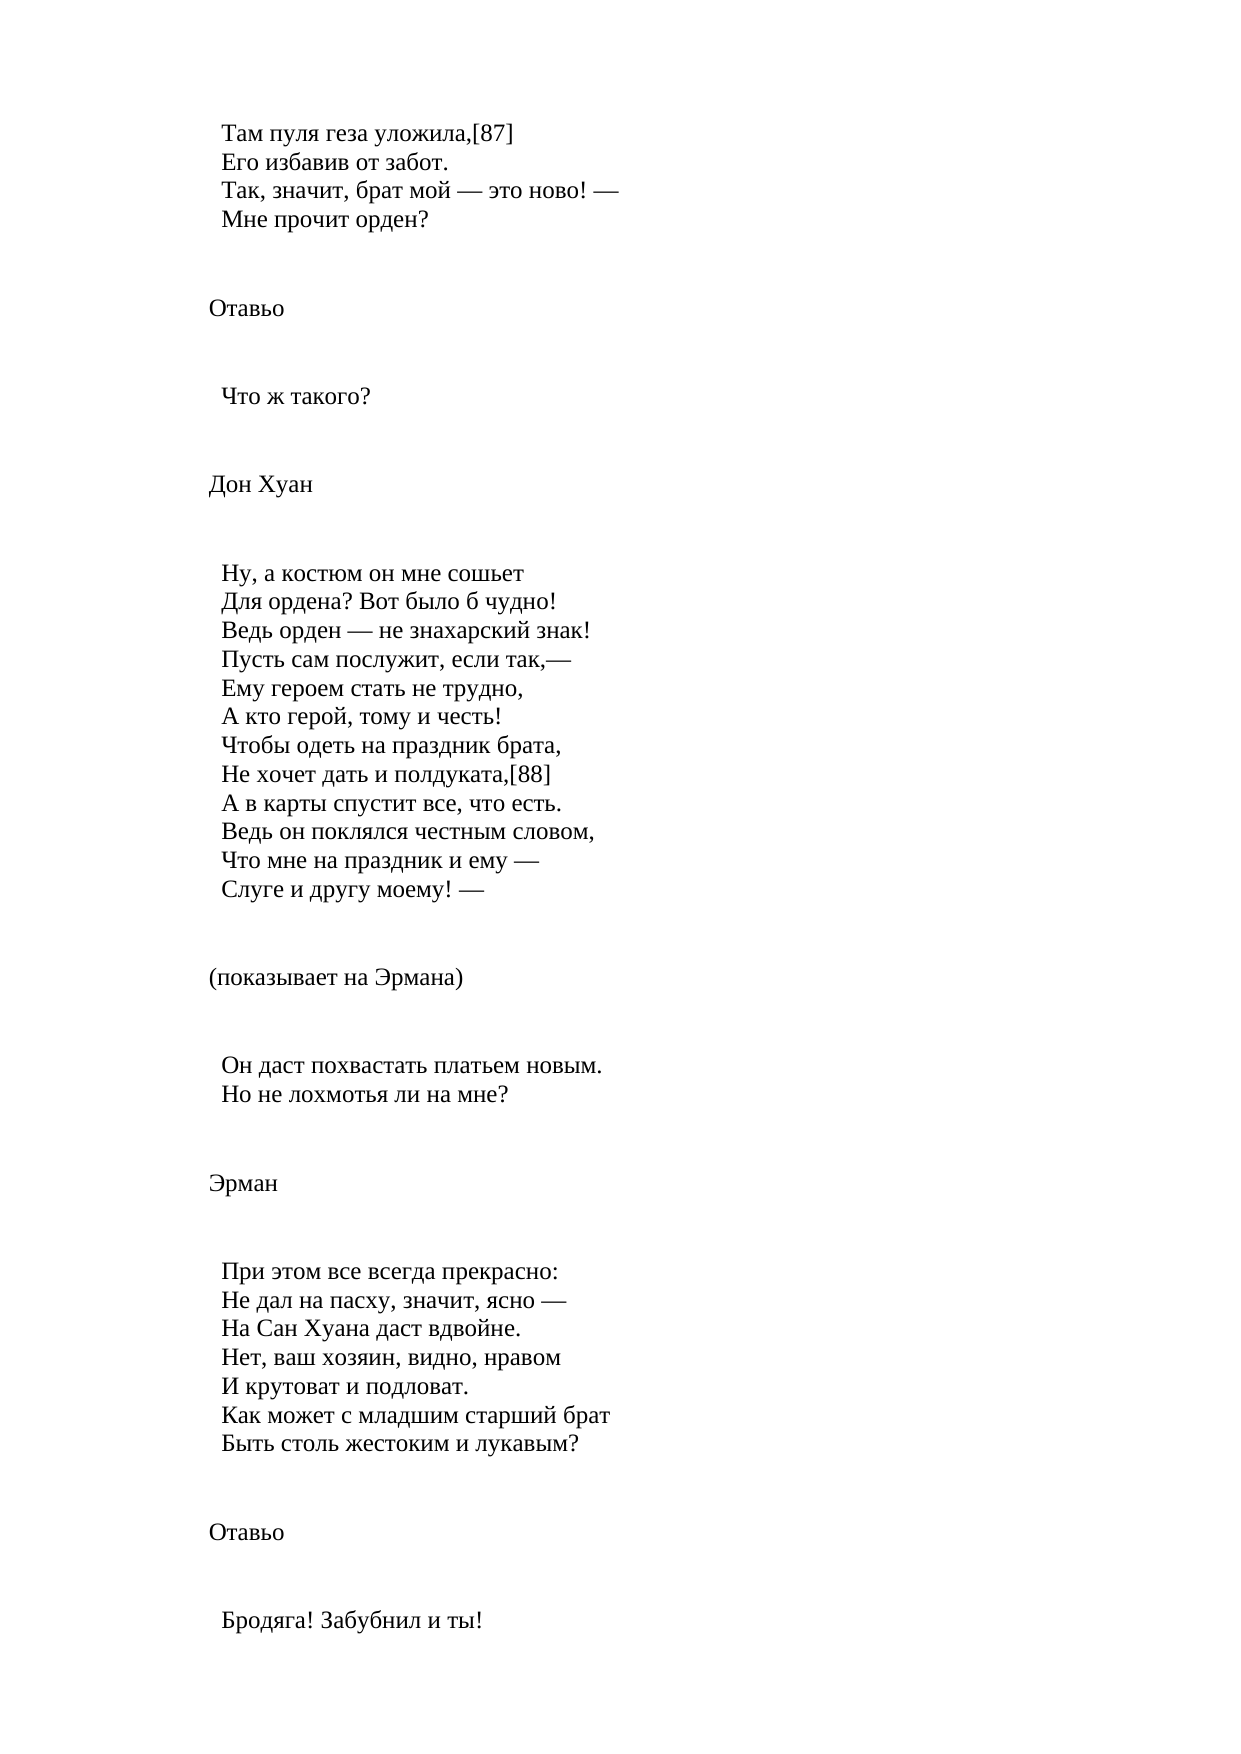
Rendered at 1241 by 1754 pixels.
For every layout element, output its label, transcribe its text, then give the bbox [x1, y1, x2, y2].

text Ведь орден — не знахарский знак! [177, 615, 1152, 644]
text И крутоват и подловат. [177, 1371, 1152, 1400]
text Не хочет дать и полдуката,[88] [177, 759, 1152, 788]
text Нет, ваш хозяин, видно, нравом [177, 1342, 1152, 1371]
text Слуге и другу моему! — [177, 874, 1152, 903]
text Мне прочит орден? [177, 204, 1152, 233]
text На Сан Хуана даст вдвойне. [177, 1313, 1152, 1342]
text Пусть сам послужит, если так,— [177, 644, 1152, 673]
text Но не лохмотья ли на мне? [177, 1079, 1152, 1108]
text Что ж такого? [177, 381, 1152, 410]
text Ему героем стать не трудно, [177, 673, 1152, 701]
text Ведь он поклялся честным словом, [177, 816, 1152, 845]
text Эрман [177, 1168, 1152, 1196]
text Дон Хуан [177, 469, 1152, 498]
text Отавьо [177, 1517, 1152, 1546]
text Он даст похвастать платьем новым. [177, 1051, 1152, 1079]
text Так, значит, брат мой — это ново! — [177, 176, 1152, 204]
text Отавьо [177, 293, 1152, 321]
text Для ордена? Вот было б чудно! [177, 586, 1152, 615]
text Ну, а костюм он мне сошьет [177, 558, 1152, 586]
text При этом все всегда прекрасно: [177, 1256, 1152, 1285]
text Как может с младшим старший брат [177, 1400, 1152, 1428]
text А кто герой, тому и честь! [177, 701, 1152, 730]
text Не дал на пасху, значит, ясно — [177, 1285, 1152, 1313]
text Что мне на праздник и ему — [177, 845, 1152, 874]
text Его избавив от забот. [177, 147, 1152, 176]
text Быть столь жестоким и лукавым? [177, 1428, 1152, 1457]
text Чтобы одеть на праздник брата, [177, 730, 1152, 759]
text (показывает на Эрмана) [177, 962, 1152, 991]
text Там пуля геза уложила,[87] [177, 118, 1152, 147]
text А в карты спустит все, что есть. [177, 788, 1152, 816]
text Бродяга! Забубнил и ты! [177, 1605, 1152, 1634]
